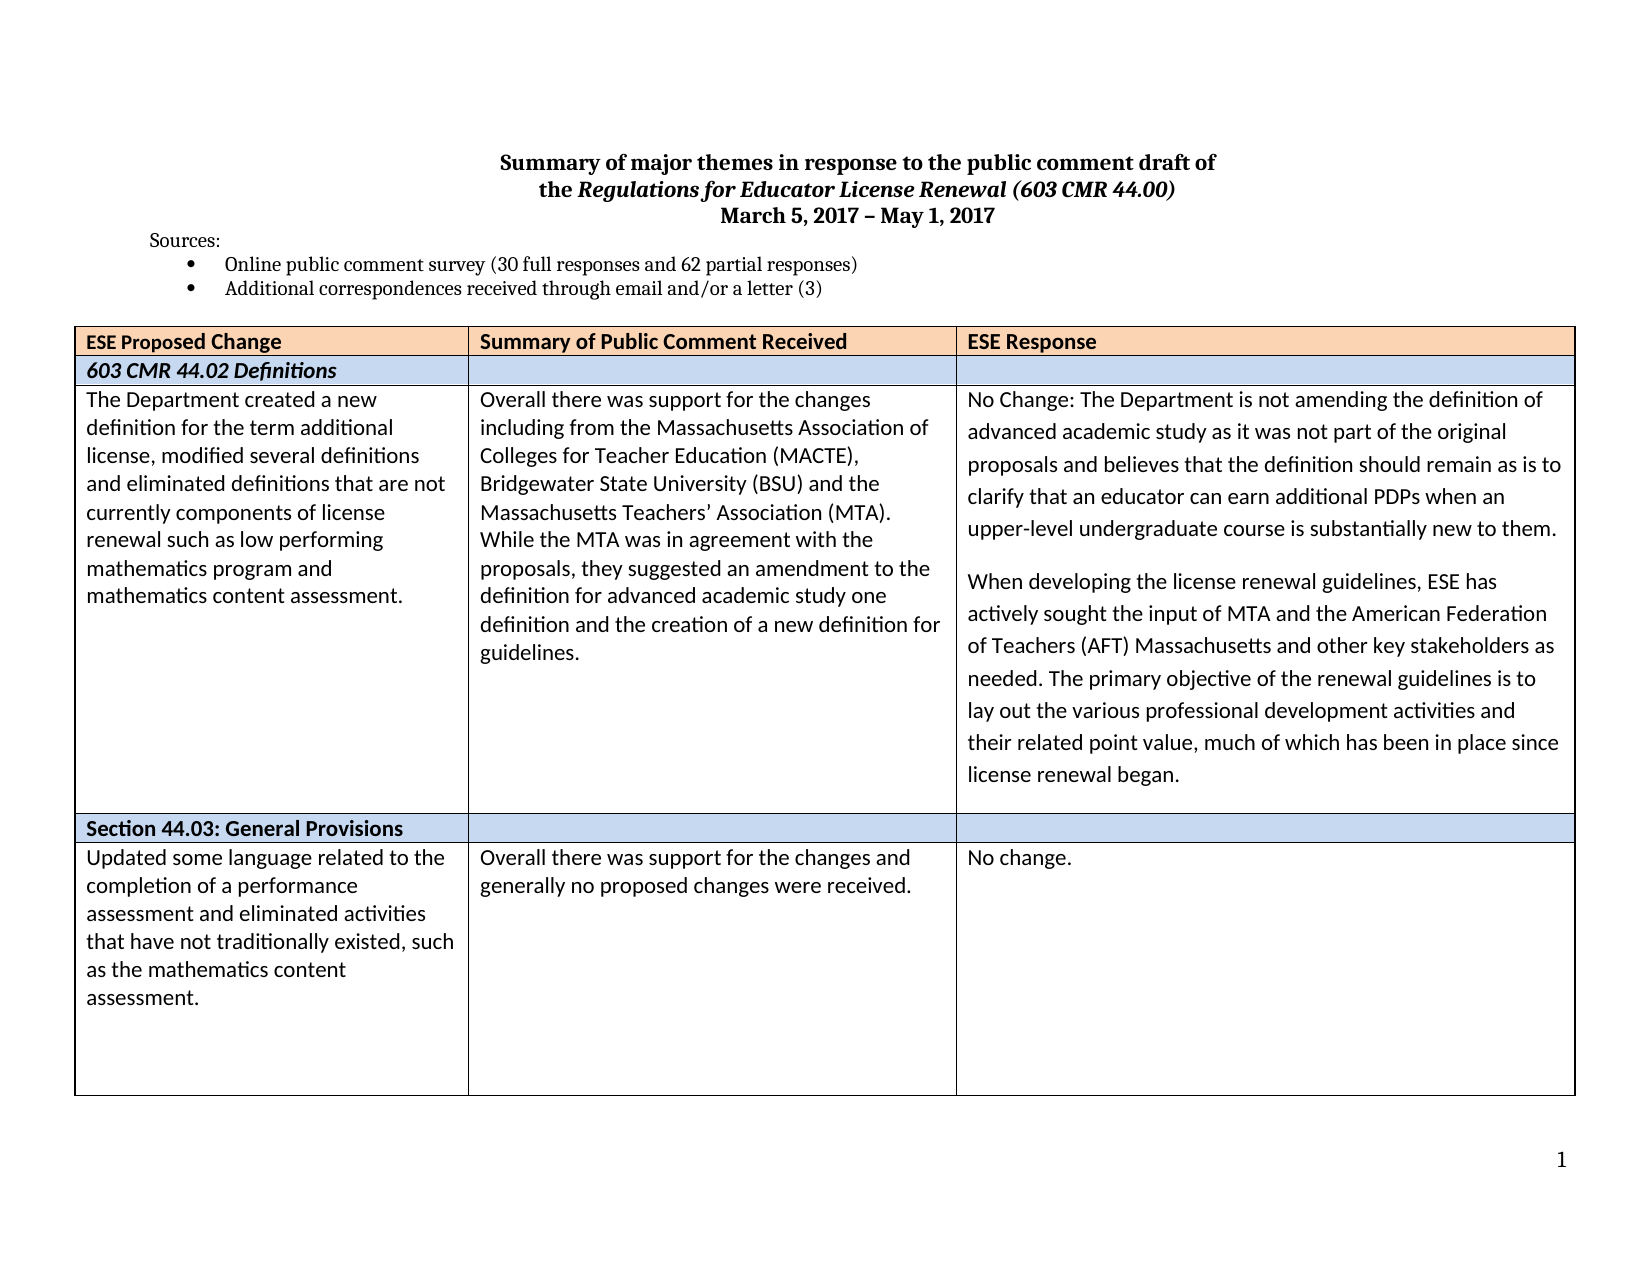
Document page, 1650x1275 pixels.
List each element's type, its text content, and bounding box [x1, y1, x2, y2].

text March 5, 2017 – May 1, 2017 [150, 203, 1566, 229]
text Sources: [150, 229, 1566, 253]
table_header ESE Proposed Change [76, 327, 468, 355]
table_cell [957, 356, 1574, 384]
table_cell [469, 814, 956, 842]
table_cell [957, 814, 1574, 842]
table_cell No change. [957, 843, 1574, 1095]
table_cell [469, 356, 956, 384]
table_cell Overall there was support for the changes and generally no proposed changes were received. [469, 843, 956, 1095]
table_cell Section 44.03: General Provisions [76, 814, 468, 842]
table_cell Overall there was support for the changes including from the Massachusetts Association of Colleges for Teacher Education (MACTE), Bridgewater State University (BSU) and the Massachusetts Teachers’ Association (MTA). While the MTA was in agreement with the proposals, they suggested an amendment to the definition for advanced academic study one definition and the creation of a new definition for guidelines. [469, 386, 956, 813]
list Additional correspondences received through email and/or a letter (3) [187, 277, 1566, 301]
text Summary of major themes in response to the public comment draft of [150, 150, 1566, 176]
list Online public comment survey (30 full responses and 62 partial responses) [187, 253, 1566, 277]
table_header ESE Response [957, 327, 1574, 355]
table_cell The Department created a new definition for the term additional license, modified several definitions and eliminated definitions that are not currently components of license renewal such as low performing mathematics program and mathematics content assessment. [76, 386, 468, 813]
table_header Summary of Public Comment Received [469, 327, 956, 355]
table_cell No Change: The Department is not amending the definition of advanced academic study as it was not part of the original proposals and believes that the definition should remain as is to clarify that an educator can earn additional PDPs when an upper-level undergraduate course is substantially new to them. When developing the license renewal guidelines, ESE has actively sought the input of MTA and the American Federation of Teachers (AFT) Massachusetts and other key stakeholders as needed. The primary objective of the renewal guidelines is to lay out the various professional development activities and their related point value, much of which has been in place since license renewal began. [957, 386, 1574, 813]
text the Regulations for Educator License Renewal (603 CMR 44.00) [150, 176, 1566, 203]
table_cell Updated some language related to the completion of a performance assessment and eliminated activities that have not traditionally existed, such as the mathematics content assessment. [76, 843, 468, 1095]
table_cell 603 CMR 44.02 Definitions [76, 356, 468, 384]
